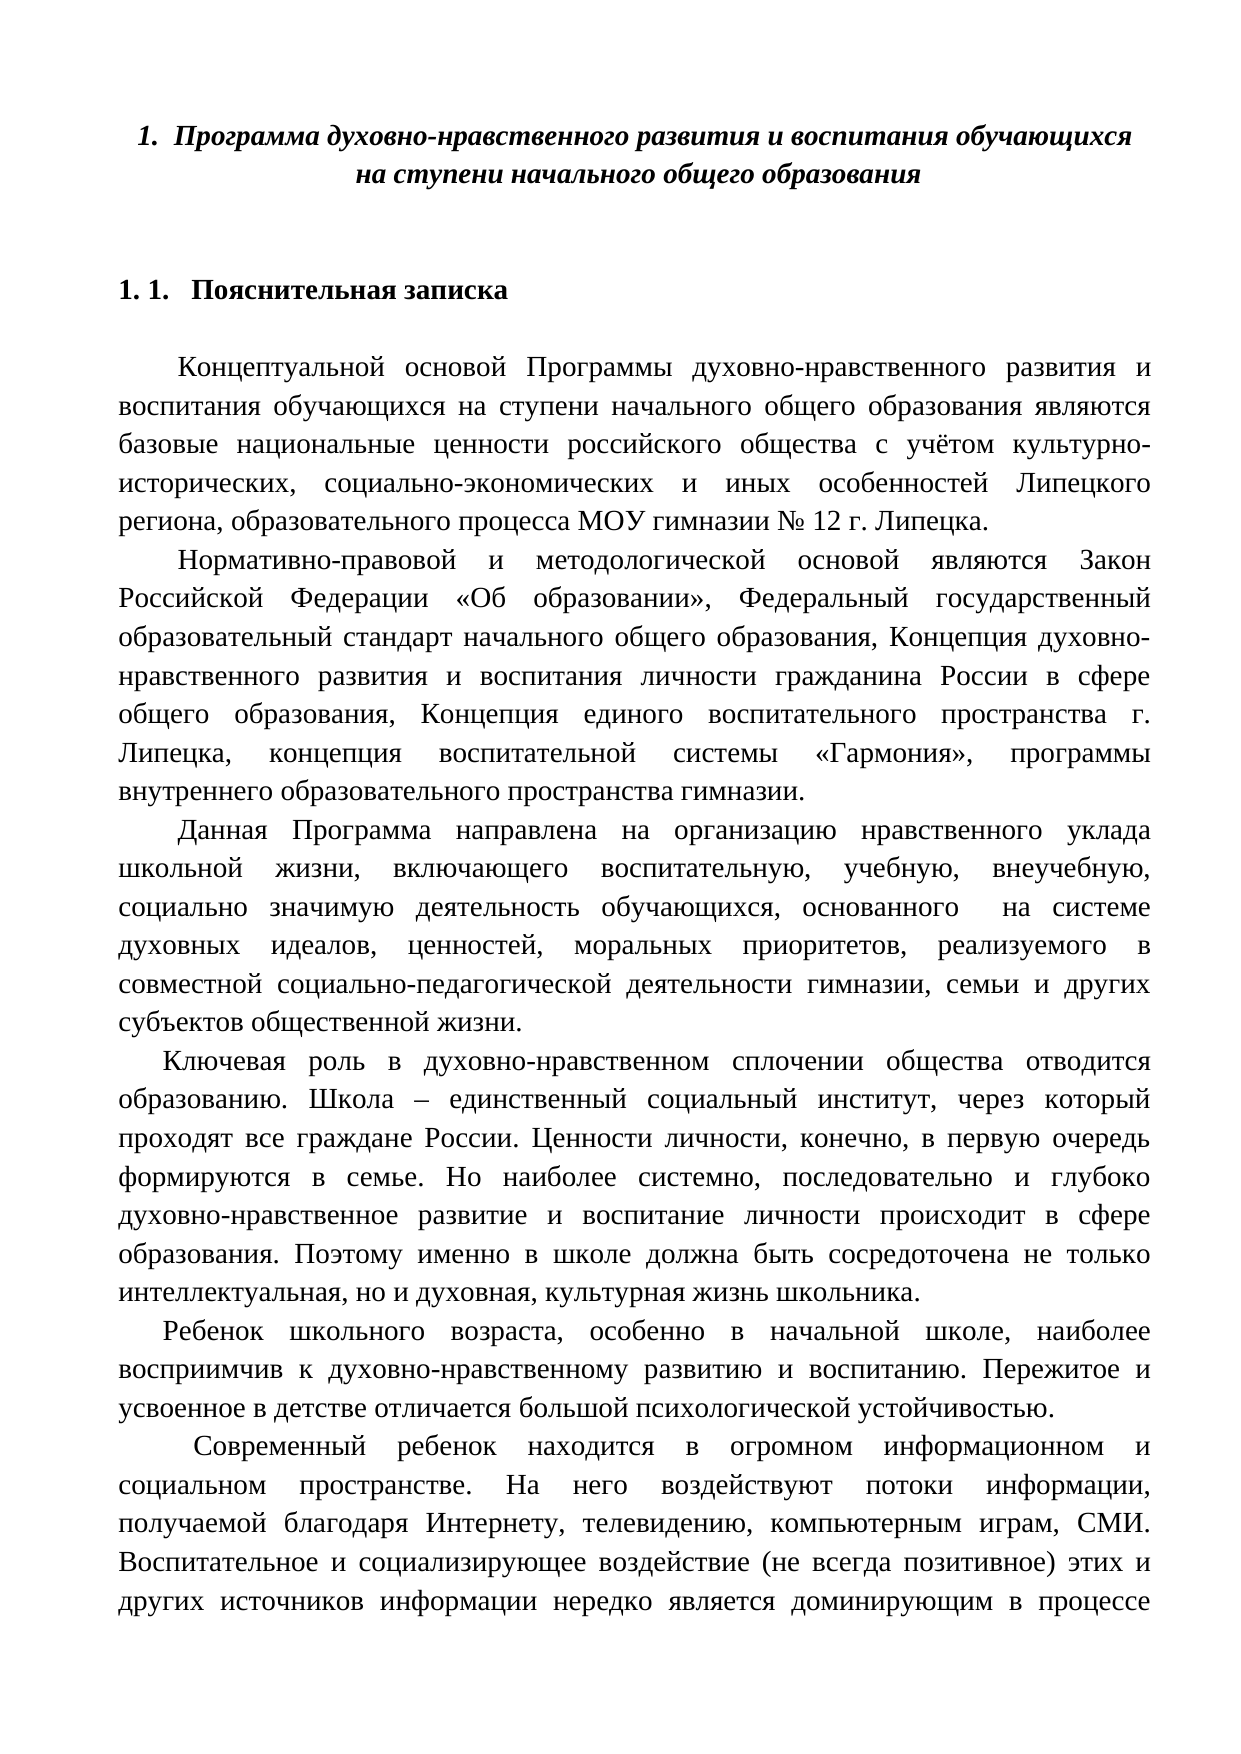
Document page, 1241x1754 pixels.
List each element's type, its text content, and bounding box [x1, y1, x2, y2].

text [118, 1428, 1152, 1616]
text Нормативно-правовой и методологической основой являются Закон Российской Федерации «Об образовании», Федеральный государственный образовательный стандарт начального общего образования, Концепция духовно-нравственного развития и воспитания личности гражданина России в сфере общего образования, Концепция единого воспитательного пространства г. Липецка, концепция воспитательной системы «Гармония», программы внутреннего образовательного пространства гимназии. [118, 542, 1152, 807]
text 1. Программа духовно-нравственного развития и воспитания обучающихся [118, 118, 1152, 152]
text Концептуальной основой Программы духовно-нравственного развития и воспитания обучающихся на ступени начального общего образования являются базовые национальные ценности российского общества с учётом культурно-исторических, социально-экономических и иных особенностей Липецкого региона, образовательного процесса МОУ гимназии № 12 г. Липецка. [118, 349, 1152, 537]
text Данная Программа направлена на организацию нравственного уклада школьной жизни, включающего воспитательную, учебную, внеучебную, социально значимую деятельность обучающихся, основанного на системе духовных идеалов, ценностей, моральных приоритетов, реализуемого в совместной социально-педагогической деятельности гимназии, семьи и других субъектов общественной жизни. [118, 812, 1152, 1038]
text на ступени начального общего образования [118, 157, 1152, 190]
text Ребенок школьного возраста, особенно в начальной школе, наиболее восприимчив к духовно-нравственному развитию и воспитанию. Пережитое и усвоенное в детстве отличается большой психологической устойчивостью. [118, 1313, 1152, 1423]
text Ключевая роль в духовно-нравственном сплочении общества отводится образованию. Школа – единственный социальный институт, через который проходят все граждане России. Ценности личности, конечно, в первую очередь формируются в семье. Но наиболее системно, последовательно и глубоко духовно-нравственное развитие и воспитание личности происходит в сфере образования. Поэтому именно в школе должна быть сосредоточена не только интеллектуальная, но и духовная, культурная жизнь школьника. [118, 1043, 1152, 1308]
text 1. 1. Пояснительная записка [118, 272, 1152, 306]
